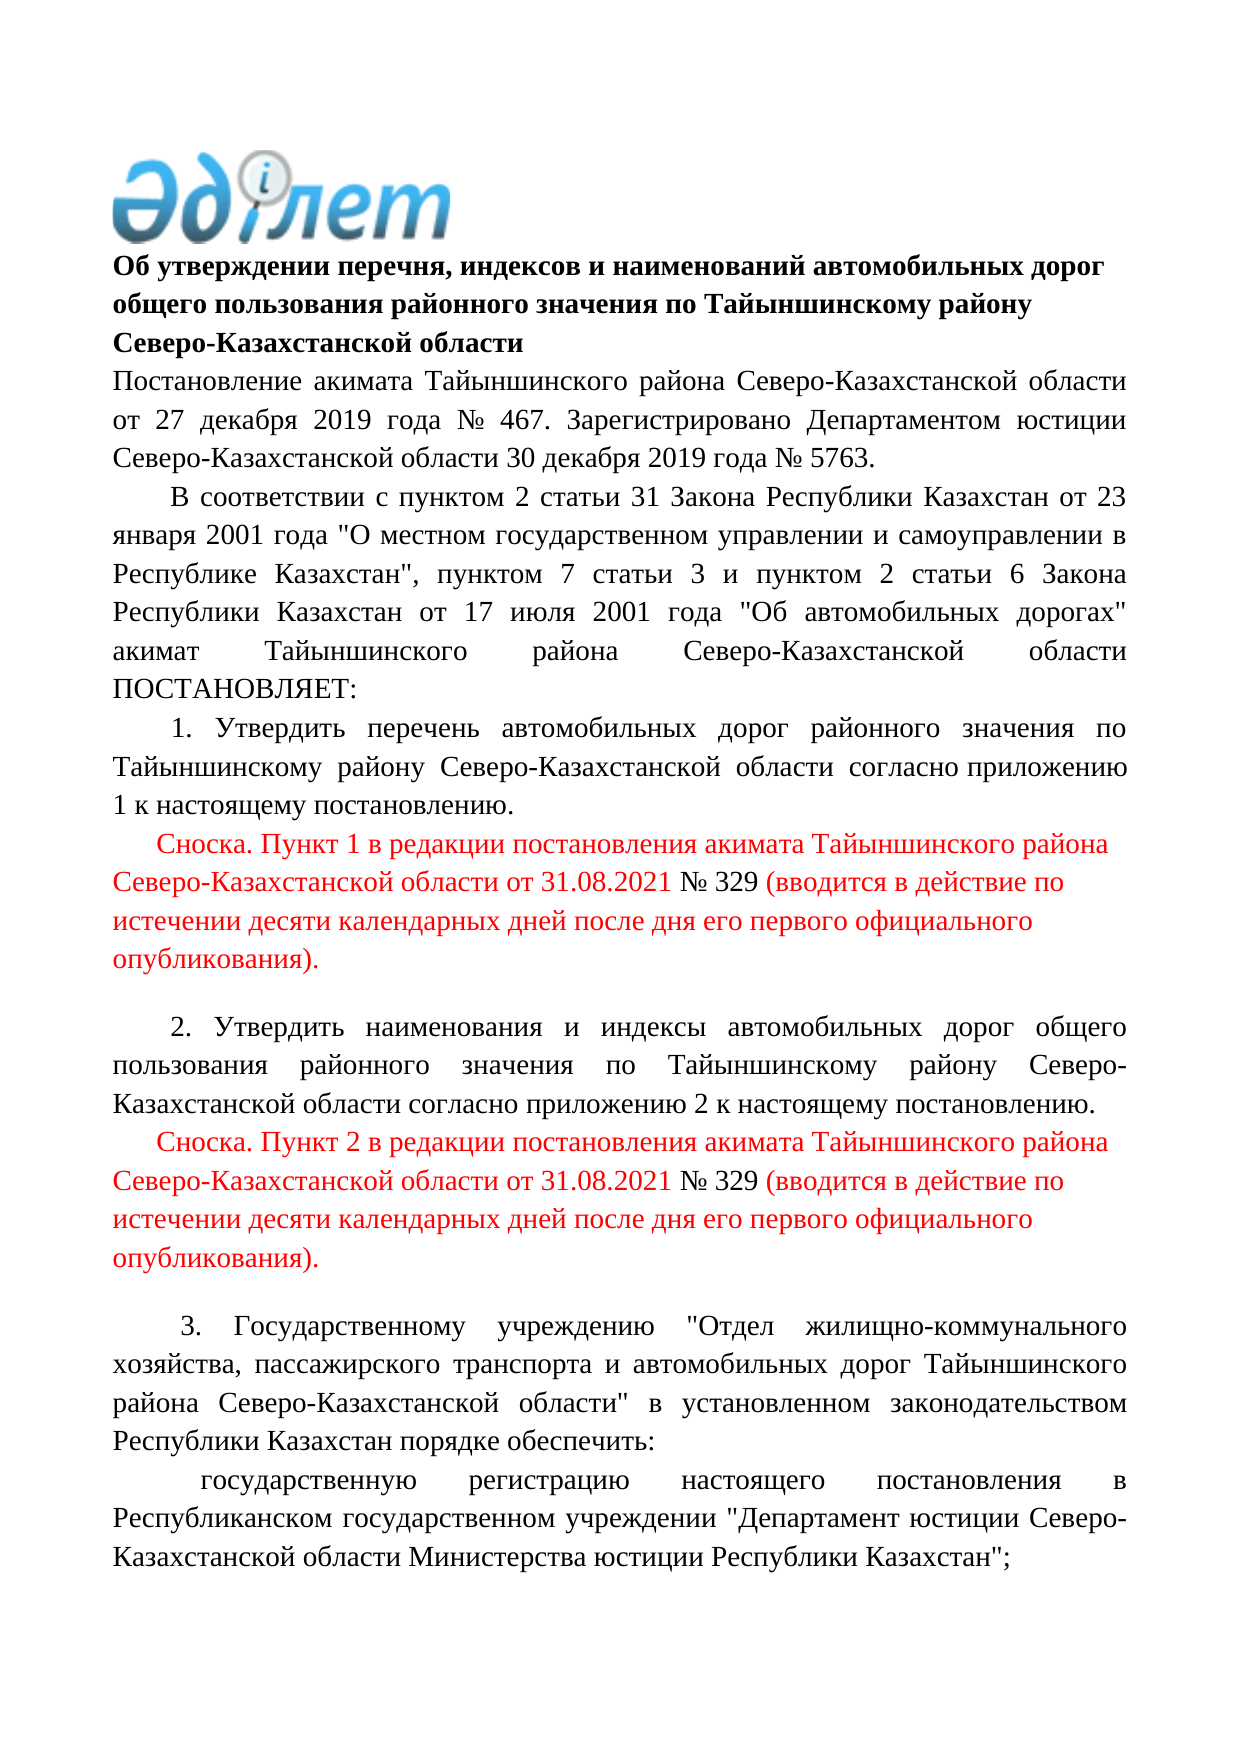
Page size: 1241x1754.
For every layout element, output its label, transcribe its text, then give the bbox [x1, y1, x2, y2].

text Сноска. Пункт 2 в редакции постановления акимата Тайыншинского района Северо-Казахстанской области от 31.08.2021 № 329 (вводится в действие по истечении десяти календарных дней после дня его первого официального опубликования). [112, 1124, 1128, 1304]
text Сноска. Пункт 1 в редакции постановления акимата Тайыншинского района Северо-Казахстанской области от 31.08.2021 № 329 (вводится в действие по истечении десяти календарных дней после дня его первого официального опубликования). [112, 826, 1128, 1005]
text Об утверждении перечня, индексов и наименований автомобильных дорог общего пользования районного значения по Тайыншинскому району Северо-Казахстанской области [112, 248, 1128, 358]
text 1. Утвердить перечень автомобильных дорог районного значения по Тайыншинскому району Северо-Казахстанской области согласно приложению 1 к настоящему постановлению. [112, 710, 1128, 821]
text 2. Утвердить наименования и индексы автомобильных дорог общего пользования районного значения по Тайыншинскому району Северо-Казахстанской области согласно приложению 2 к настоящему постановлению. [112, 1009, 1128, 1119]
text государственную регистрацию настоящего постановления в Республиканском государственном учреждении "Департамент юстиции Северо-Казахстанской области Министерства юстиции Республики Казахстан"; [112, 1462, 1128, 1573]
picture [112, 150, 451, 244]
text Постановление акимата Тайыншинского района Северо-Казахстанской области от 27 декабря 2019 года № 467. Зарегистрировано Департаментом юстиции Северо-Казахстанской области 30 декабря 2019 года № 5763. [112, 363, 1128, 474]
text В соответствии с пунктом 2 статьи 31 Закона Республики Казахстан от 23 января 2001 года "О местном государственном управлении и самоуправлении в Республике Казахстан", пунктом 7 статьи 3 и пунктом 2 статьи 6 Закона Республики Казахстан от 17 июля 2001 года "Об автомобильных дорогах" акимат Тайыншинского района Северо-Казахстанской области ПОСТАНОВЛЯЕТ: [112, 479, 1128, 705]
text 3. Государственному учреждению "Отдел жилищно-коммунального хозяйства, пассажирского транспорта и автомобильных дорог Тайыншинского района Северо-Казахстанской области" в установленном законодательством Республики Казахстан порядке обеспечить: [112, 1308, 1128, 1457]
